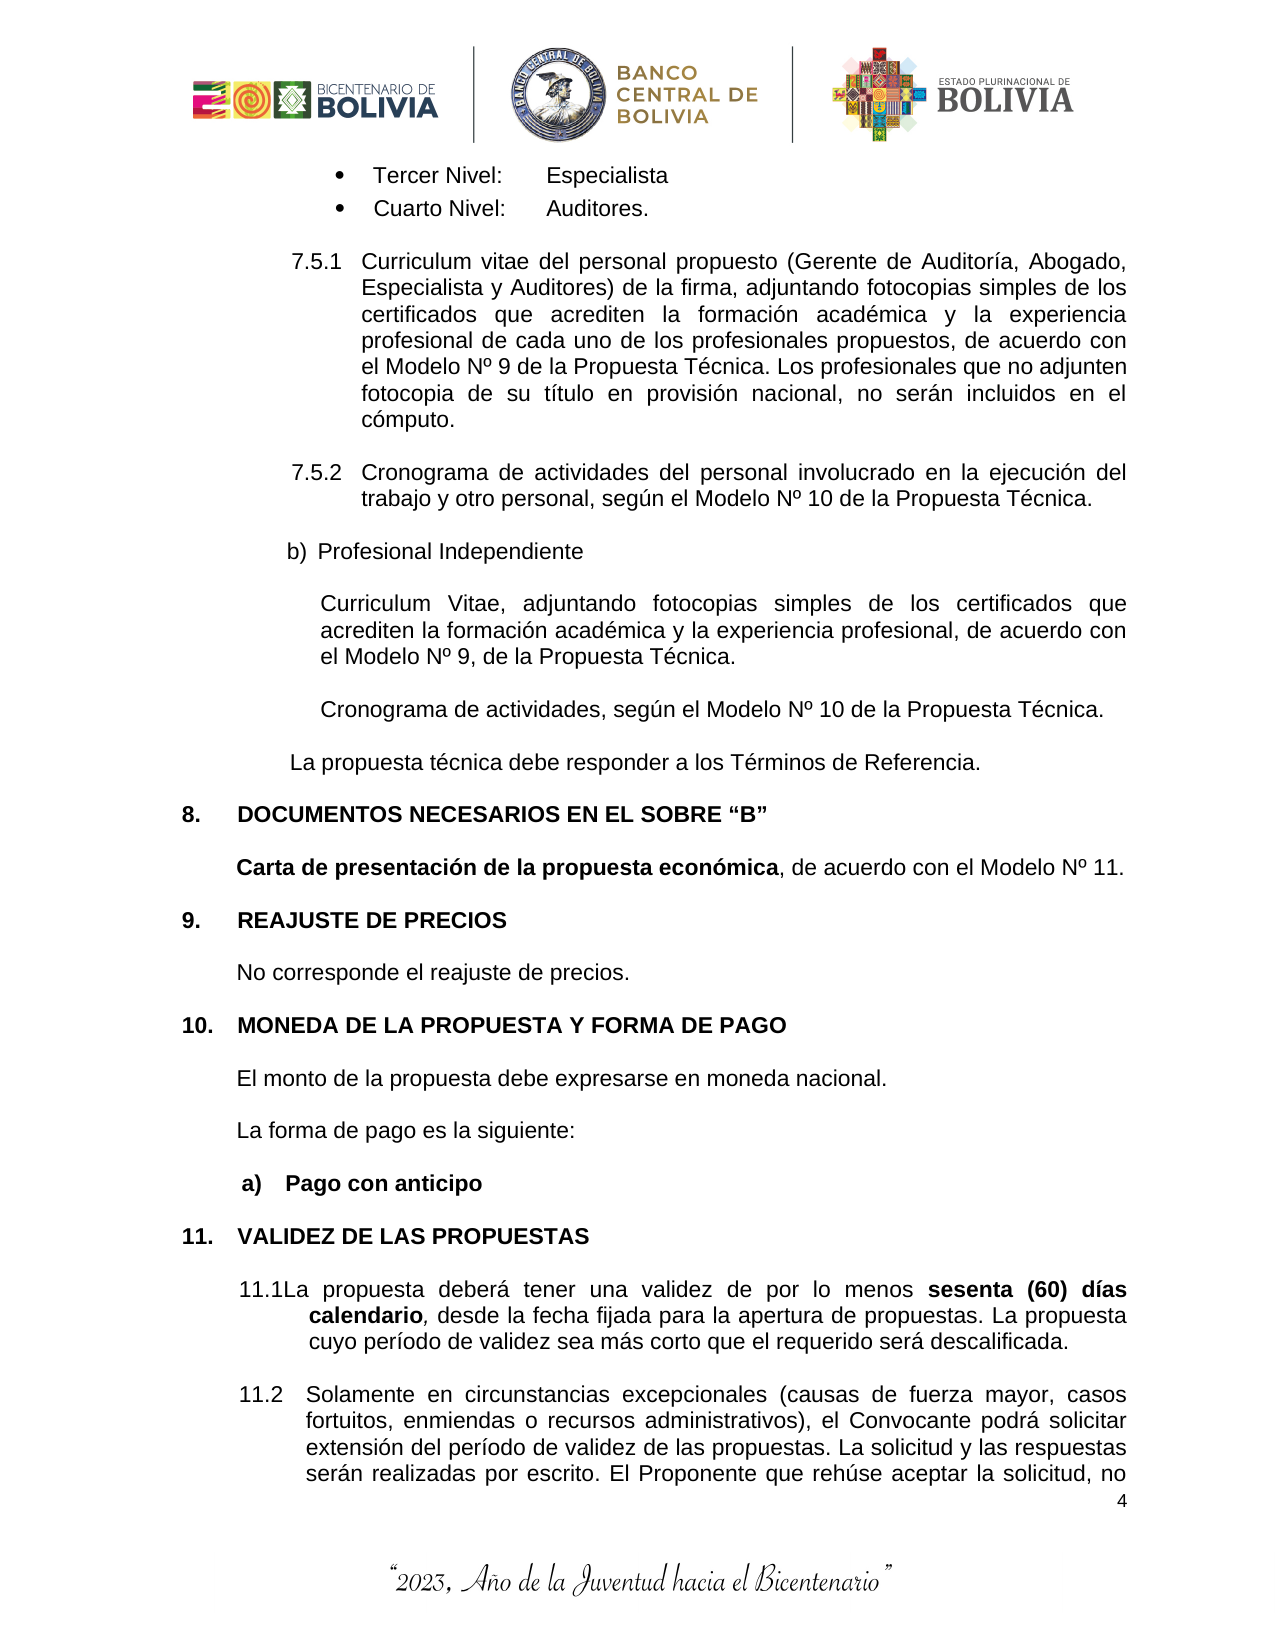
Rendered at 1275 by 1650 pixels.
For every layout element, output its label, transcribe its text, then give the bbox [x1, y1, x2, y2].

text El monto de la propuesta debe expresarse en moneda nacional. [236, 1065, 1127, 1091]
subtitle MONEDA DE LA PROPUESTA Y FORMA DE PAGO [182, 1012, 1127, 1038]
text Carta de presentación de la propuesta económica, de acuerdo con el Modelo Nº 11. [236, 854, 1127, 880]
picture [0, 7, 1271, 146]
list Cronograma de actividades del personal involucrado en la ejecución del trabajo y otro personal, según el Modelo Nº 10 de la Propuesta Técnica. [291, 459, 1127, 511]
text La forma de pago es la siguiente: [236, 1117, 1127, 1144]
subtitle REAJUSTE DE PRECIOS [182, 907, 1127, 933]
text No corresponde el reajuste de precios. [236, 959, 1127, 986]
list La propuesta deberá tener una validez de por lo menos sesenta (60) días calendario, desde la fecha fijada para la apertura de propuestas. La propuesta cuyo período de validez sea más corto que el requerido será descalificada. [238, 1276, 1127, 1355]
list Cuarto Nivel: Auditores. [336, 195, 1127, 221]
text Cronograma de actividades, según el Modelo Nº 10 de la Propuesta Técnica. [320, 696, 1127, 722]
text La propuesta técnica debe responder a los Términos de Referencia. [289, 748, 1127, 775]
list Tercer Nivel: Especialista [336, 162, 1127, 189]
subtitle VALIDEZ DE LAS PROPUESTAS [182, 1223, 1127, 1249]
list Pago con anticipo [241, 1170, 1127, 1197]
text Curriculum Vitae, adjuntando fotocopias simples de los certificados que acrediten la formación académica y la experiencia profesional, de acuerdo con el Modelo Nº 9, de la Propuesta Técnica. [320, 590, 1127, 669]
list Curriculum vitae del personal propuesto (Gerente de Auditoría, Abogado, Especialista y Auditores) de la firma, adjuntando fotocopias simples de los certificados que acrediten la formación académica y la experiencia profesional de cada uno de los profesionales propuestos, de acuerdo con el Modelo Nº 9 de la Propuesta Técnica. Los profesionales que no adjunten fotocopia de su título en provisión nacional, no serán incluidos en el cómputo. [291, 248, 1127, 432]
list Profesional Independiente [287, 538, 1127, 564]
subtitle DOCUMENTOS NECESARIOS EN EL SOBRE “B” [182, 801, 1127, 828]
picture [3, 1552, 1275, 1613]
